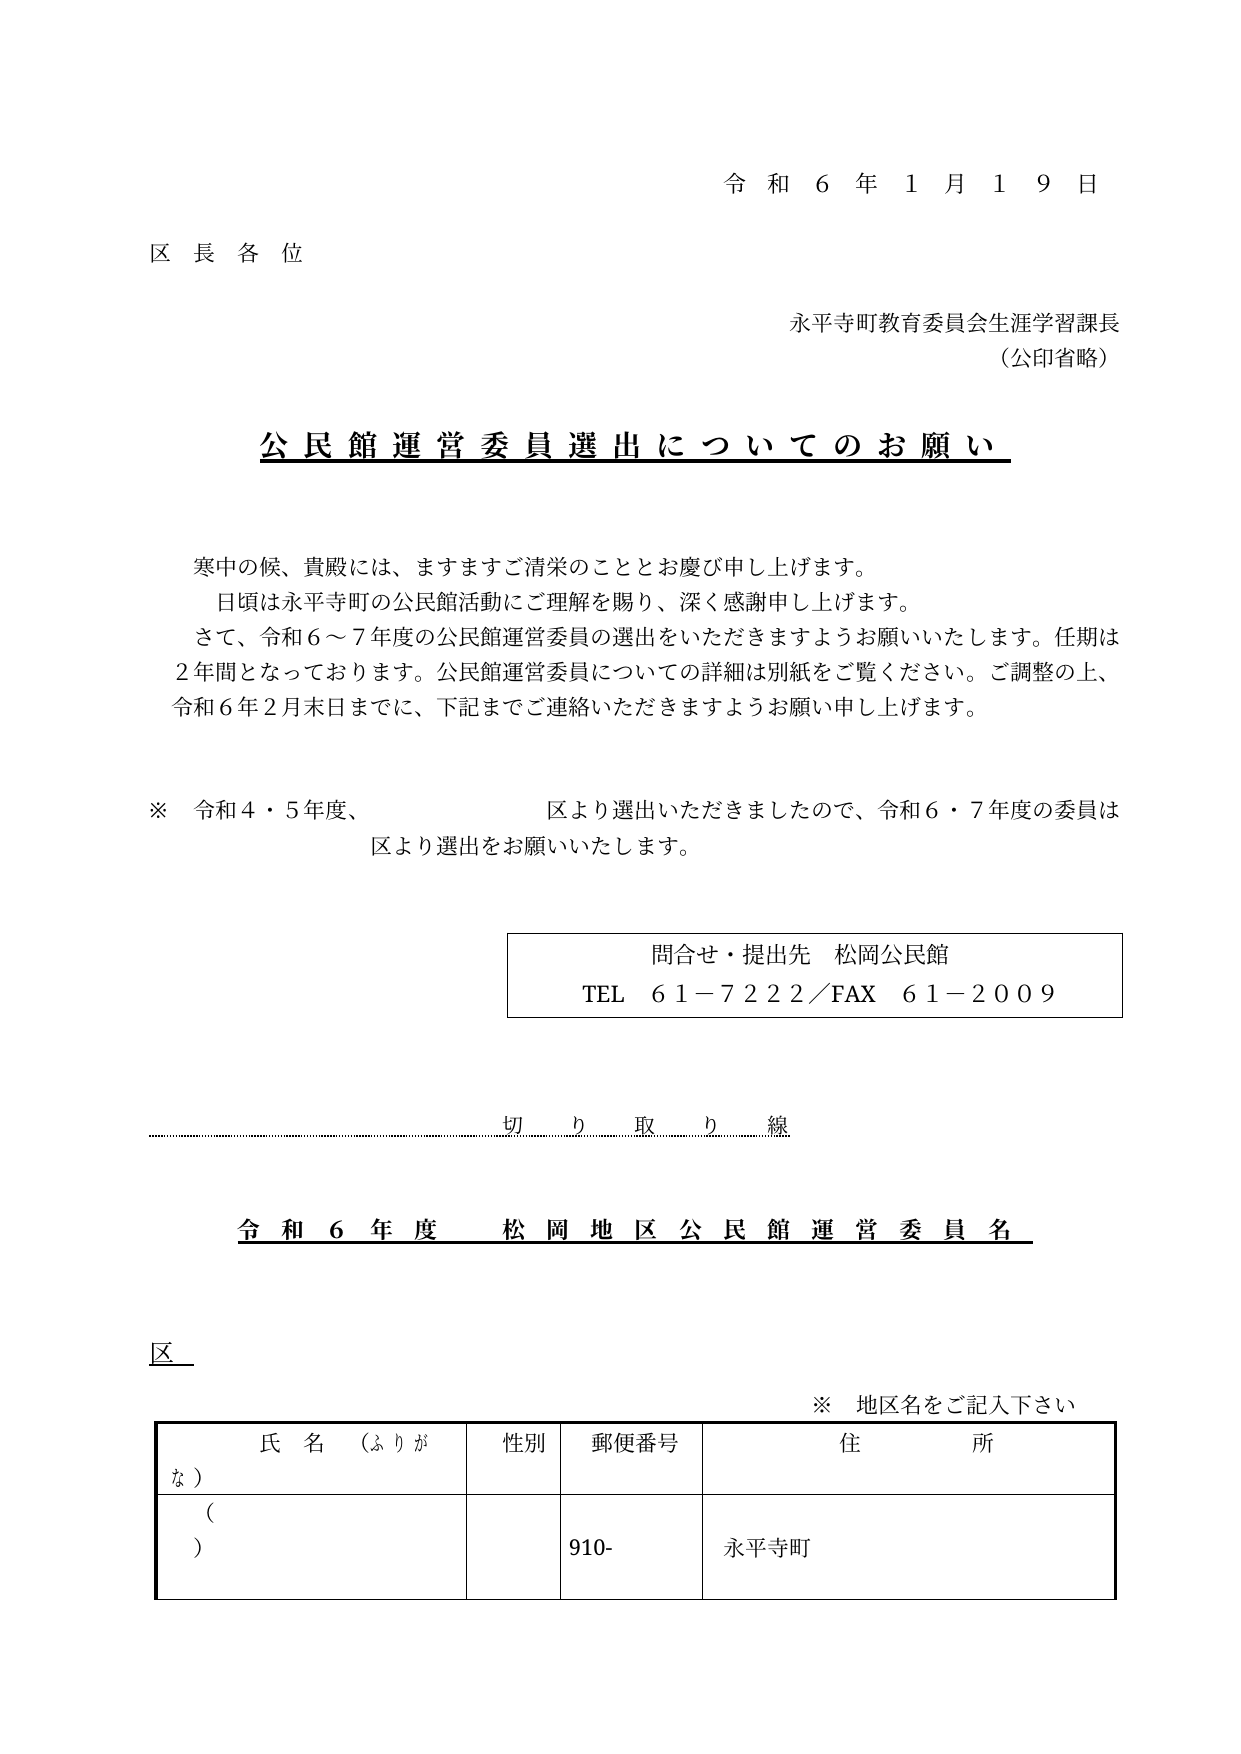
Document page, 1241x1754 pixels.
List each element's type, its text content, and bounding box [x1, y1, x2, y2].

table_header 性別 [467, 1424, 560, 1494]
text 令和６年１月１９日 [149, 165, 1121, 200]
text 寒中の候、貴殿には、ますますご清栄のこととお慶び申し上げます。 [149, 549, 1121, 583]
text 切 り 取 り 線 [149, 1107, 1121, 1142]
table_cell 910- [561, 1495, 702, 1599]
table_cell [467, 1495, 560, 1599]
table_cell （ ） [158, 1495, 466, 1599]
text 永平寺町教育委員会生涯学習課長 [149, 304, 1121, 339]
text ※ 地区名をご記入下さい [768, 1386, 1121, 1421]
text 日頃は永平寺町の公民館活動にご理解を賜り、深く感謝申し上げます。 [149, 583, 1121, 618]
table_header 郵便番号 [561, 1424, 702, 1494]
text 令和６年度 松岡地区公民館運営委員名 [149, 1212, 1121, 1247]
text ※令和４・５年度、 区より選出いただきましたので、令和６・７年度の委員は [149, 793, 1121, 828]
table_cell 永平寺町 [703, 1495, 1114, 1599]
text 公民館運営委員選出についてのお願い [149, 409, 1121, 479]
text さて、令和６～７年度の公民館運営委員の選出をいただきますようお願いいたします。任期は２年間となっております。公民館運営委員についての詳細は別紙をご覧ください。ご調整の上、令和６年２月末日までに、下記までご連絡いただきますようお願い申し上げます。 [149, 618, 1121, 723]
table_header 氏 名 （ふりがな） [158, 1424, 466, 1494]
table_header 住 所 [703, 1424, 1114, 1494]
text （公印省略） [149, 339, 1121, 374]
text 区 長 各 位 [149, 234, 1121, 269]
text 区より選出をお願いいたします。 [149, 828, 1121, 863]
text 区 [149, 1281, 1121, 1386]
table_header 問合せ・提出先 松岡公民館 TEL ６１－７２２２／FAX ６１－２００９ [508, 934, 1122, 1017]
